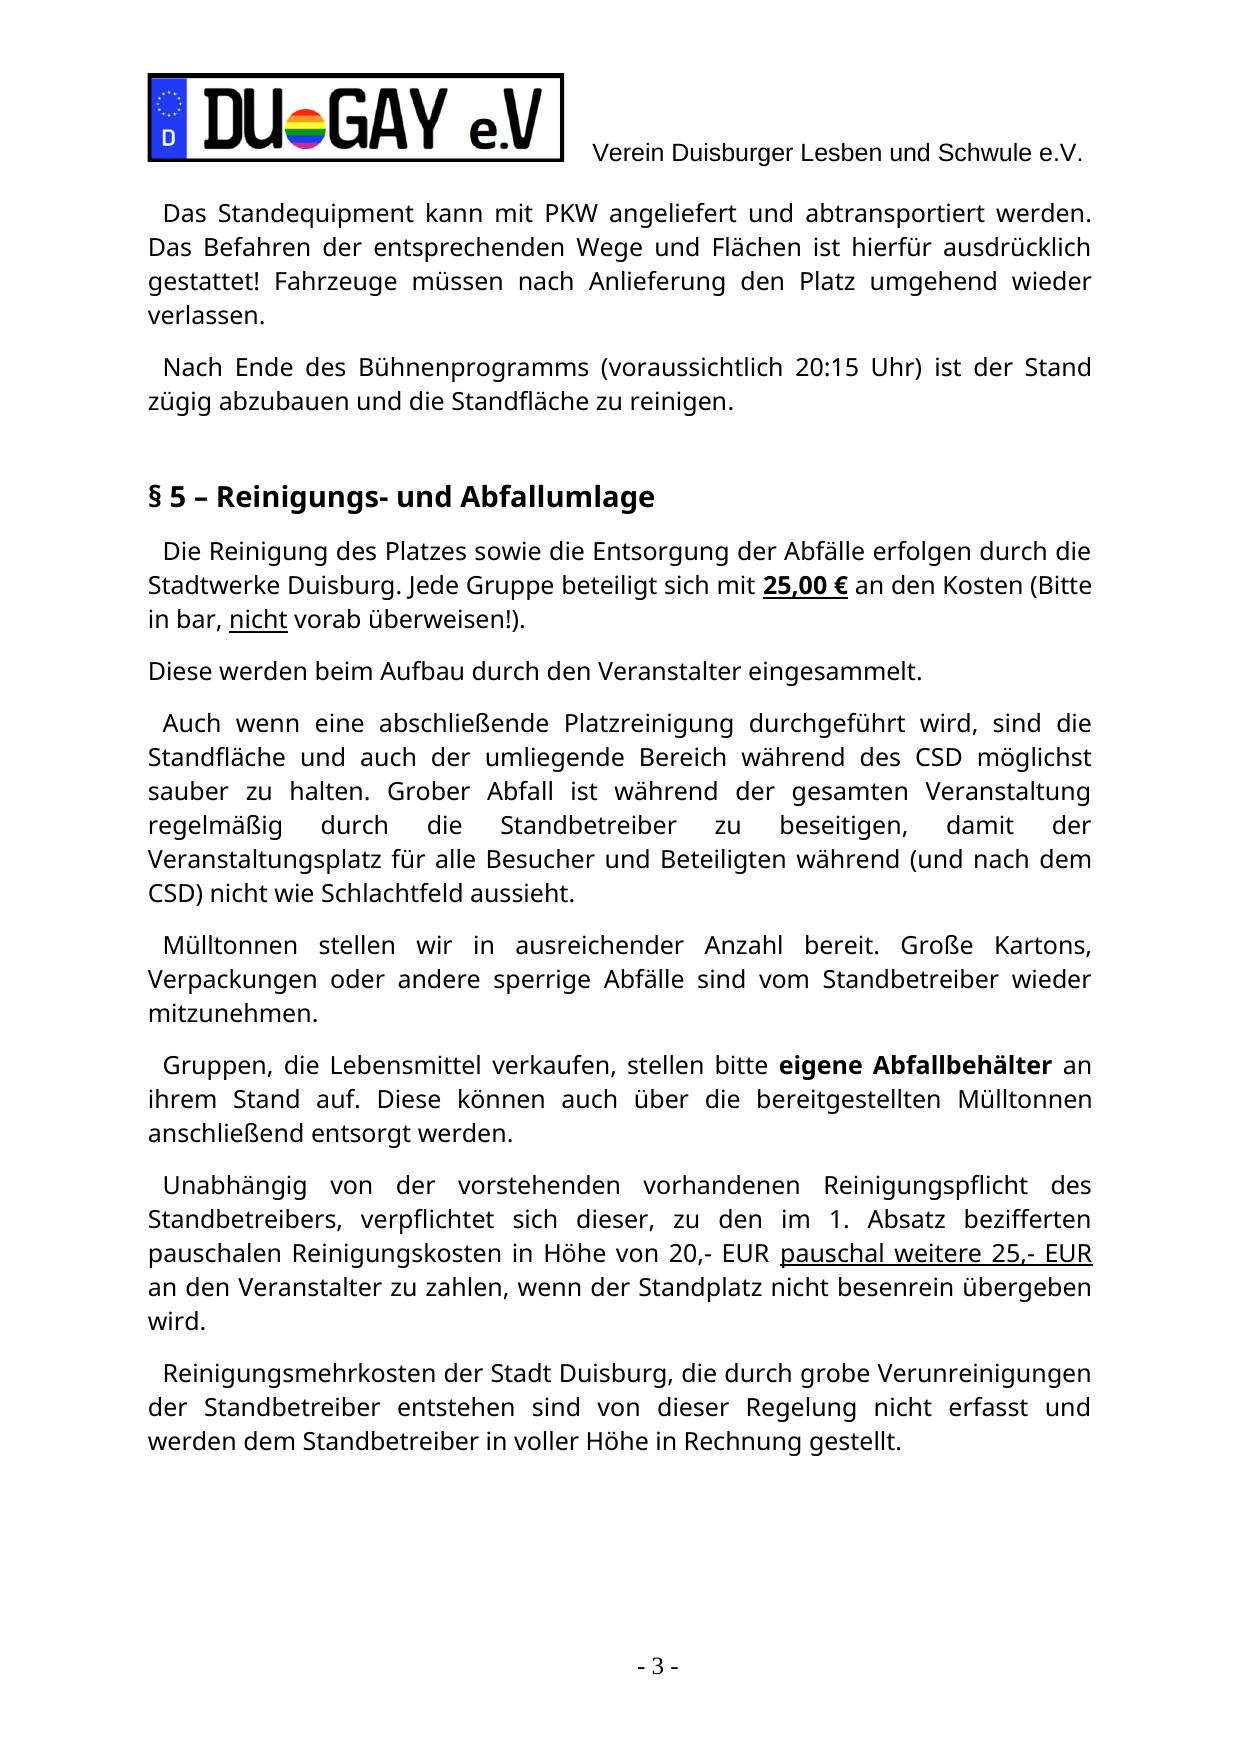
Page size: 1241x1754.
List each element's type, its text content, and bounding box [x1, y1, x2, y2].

text Auch wenn eine abschließende Platzreinigung durchgeführt wird, sind die Standfläche und auch der umliegende Bereich während des CSD möglichst sauber zu halten. Grober Abfall ist während der gesamten Veranstaltung regelmäßig durch die Standbetreiber zu beseitigen, damit der Veranstaltungsplatz für alle Besucher und Beteiligten während (und nach dem CSD) nicht wie Schlachtfeld aussieht. [148, 706, 1093, 910]
subtitle § 5 – Reinigungs- und Abfallumlage [148, 476, 1093, 516]
text Die Reinigung des Platzes sowie die Entsorgung der Abfälle erfolgen durch die Stadtwerke Duisburg. Jede Gruppe beteiligt sich mit 25,00 € an den Kosten (Bitte in bar, nicht vorab überweisen!). [148, 534, 1093, 636]
picture [147, 73, 565, 162]
text Gruppen, die Lebensmittel verkaufen, stellen bitte eigene Abfallbehälter an ihrem Stand auf. Diese können auch über die bereitgestellten Mülltonnen anschließend entsorgt werden. [148, 1047, 1093, 1150]
text Diese werden beim Aufbau durch den Veranstalter eingesammelt. [148, 654, 1093, 688]
text Nach Ende des Bühnenprogramms (voraussichtlich 20:15 Uhr) ist der Stand zügig abzubauen und die Standfläche zu reinigen. [148, 349, 1093, 417]
text Unabhängig von der vorstehenden vorhandenen Reinigungspflicht des Standbetreibers, verpflichtet sich dieser, zu den im 1. Absatz bezifferten pauschalen Reinigungskosten in Höhe von 20,- EUR pauschal weitere 25,- EUR an den Veranstalter zu zahlen, wenn der Standplatz nicht besenrein übergeben wird. [148, 1167, 1093, 1338]
text Reinigungsmehrkosten der Stadt Duisburg, die durch grobe Verunreinigungen der Standbetreiber entstehen sind von dieser Regelung nicht erfasst und werden dem Standbetreiber in voller Höhe in Rechnung gestellt. [148, 1355, 1093, 1458]
text Das Standequipment kann mit PKW angeliefert und abtransportiert werden. Das Befahren der entsprechenden Wege und Flächen ist hierfür ausdrücklich gestattet! Fahrzeuge müssen nach Anlieferung den Platz umgehend wieder verlassen. [148, 195, 1093, 332]
text Mülltonnen stellen wir in ausreichender Anzahl bereit. Große Kartons, Verpackungen oder andere sperrige Abfälle sind vom Standbetreiber wieder mitzunehmen. [148, 928, 1093, 1030]
